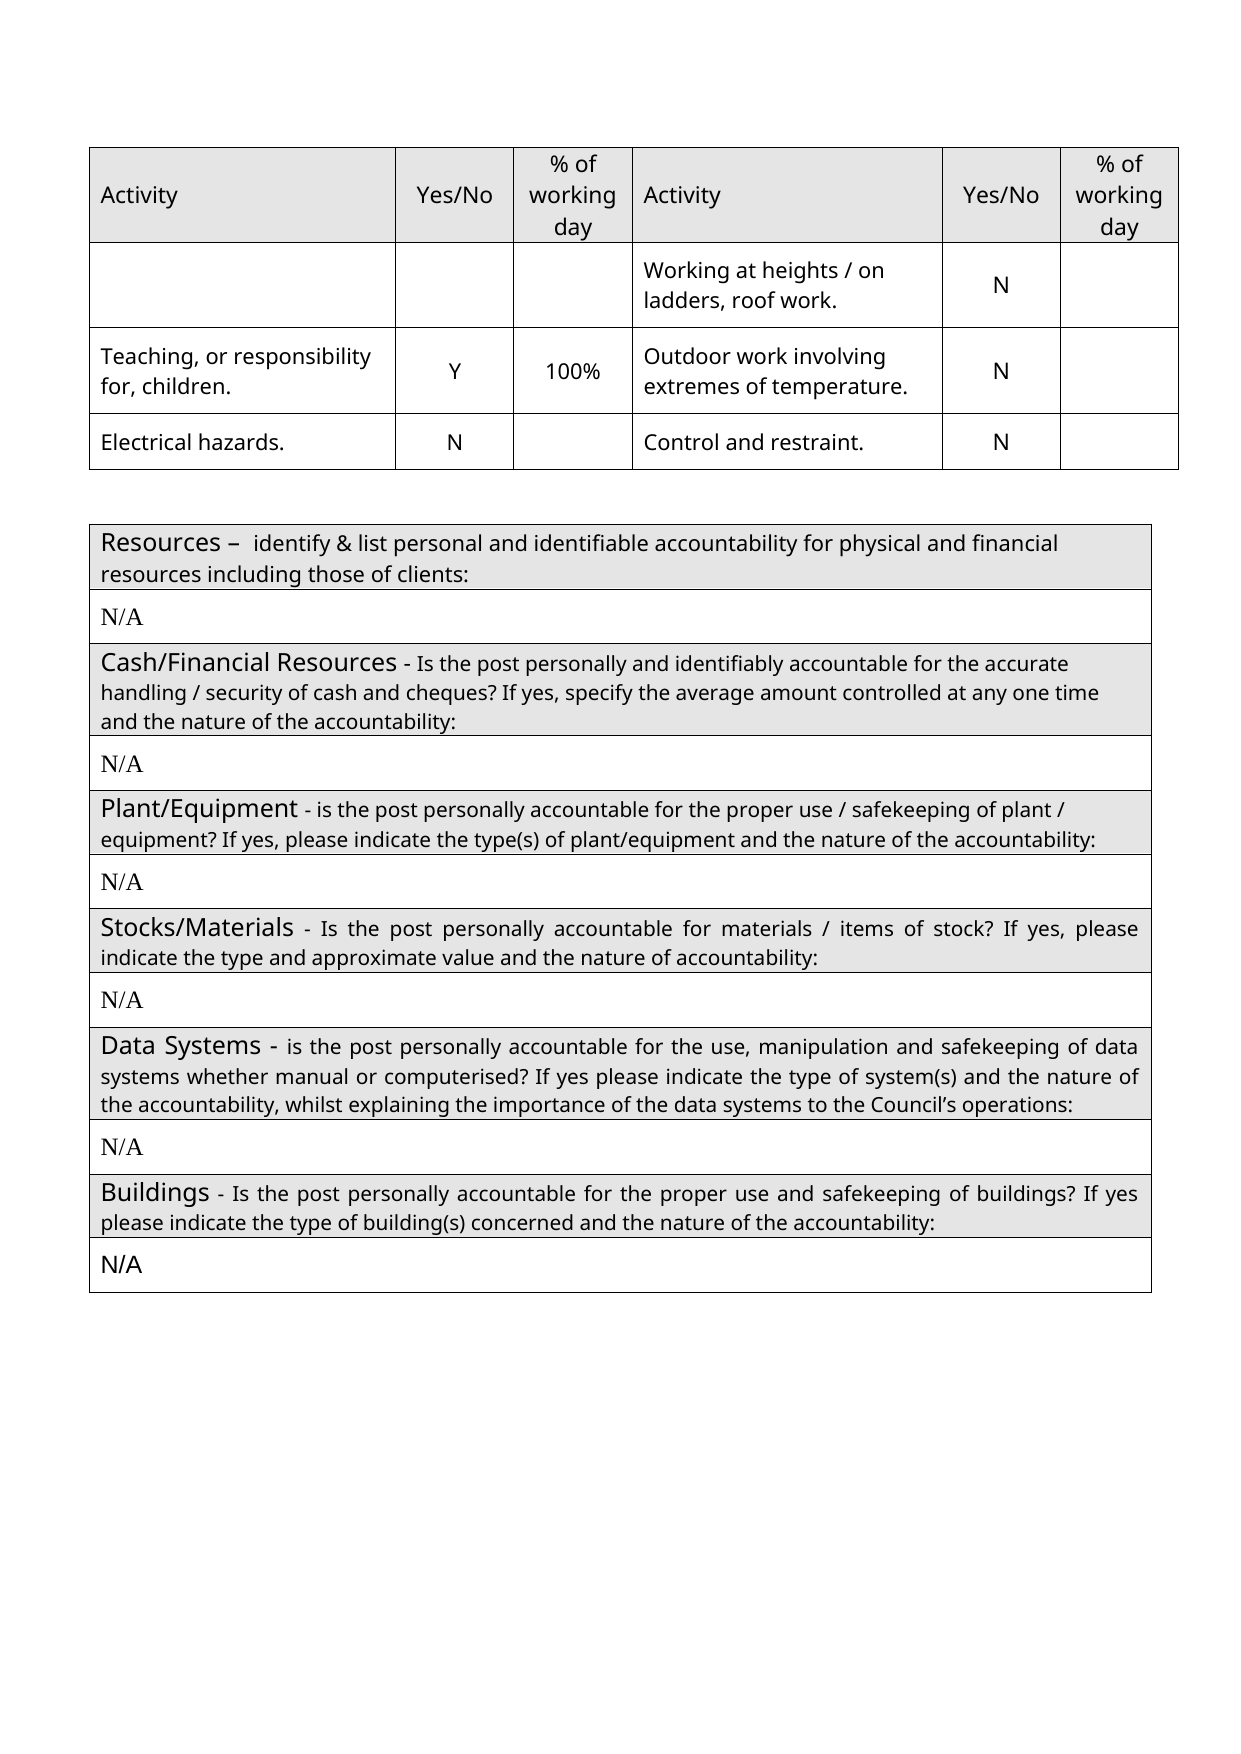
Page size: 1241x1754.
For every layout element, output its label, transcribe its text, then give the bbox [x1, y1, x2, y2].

table_cell N [396, 414, 513, 469]
table_cell Working at heights / on ladders, roof work. [633, 243, 942, 327]
table_cell Electrical hazards. [90, 414, 395, 469]
table_cell Plant/Equipment - is the post personally accountable for the proper use / safekeeping of plant / equipment? If yes, please indicate the type(s) of plant/equipment and the nature of the accountability: [90, 791, 1151, 853]
table_cell Outdoor work involving extremes of temperature. [633, 328, 942, 413]
table_cell [1061, 243, 1178, 327]
table_cell Data Systems - is the post personally accountable for the use, manipulation and safekeeping of data systems whether manual or computerised? If yes please indicate the type of system(s) and the nature of the accountability, whilst explaining the importance of the data systems to the Council’s operations: [90, 1028, 1151, 1119]
table_cell [396, 243, 513, 327]
table_cell N [943, 243, 1060, 327]
table_cell Y [396, 328, 513, 413]
table_cell Cash/Financial Resources - Is the post personally and identifiably accountable for the accurate handling / security of cash and cheques? If yes, specify the average amount controlled at any one time and the nature of the accountability: [90, 644, 1151, 735]
table_header Resources – identify & list personal and identifiable accountability for physical and financial resources including those of clients: [90, 525, 1151, 588]
table_cell [90, 243, 395, 327]
table_cell [1061, 328, 1178, 413]
table_cell [514, 243, 632, 327]
table_cell Buildings - Is the post personally accountable for the proper use and safekeeping of buildings? If yes please indicate the type of building(s) concerned and the nature of the accountability: [90, 1175, 1151, 1237]
table_cell Stocks/Materials - Is the post personally accountable for materials / items of stock? If yes, please indicate the type and approximate value and the nature of accountability: [90, 909, 1151, 972]
table_header Yes/No [943, 148, 1060, 242]
table_cell N/A [90, 1238, 1151, 1292]
table_cell [514, 414, 632, 469]
table_cell N/A [90, 973, 1151, 1027]
table_cell Control and restraint. [633, 414, 942, 469]
table_header Yes/No [396, 148, 513, 242]
table_cell 100% [514, 328, 632, 413]
table_cell N/A [90, 590, 1151, 643]
table_cell N/A [90, 736, 1151, 790]
table_header Activity [90, 148, 395, 242]
table_header % of working day [1061, 148, 1178, 242]
table_cell N/A [90, 855, 1151, 908]
table_cell N [943, 414, 1060, 469]
table_cell Teaching, or responsibility for, children. [90, 328, 395, 413]
table_header Activity [633, 148, 942, 242]
table_header % of working day [514, 148, 632, 242]
table_cell N/A [90, 1120, 1151, 1173]
table_cell [1061, 414, 1178, 469]
table_cell N [943, 328, 1060, 413]
